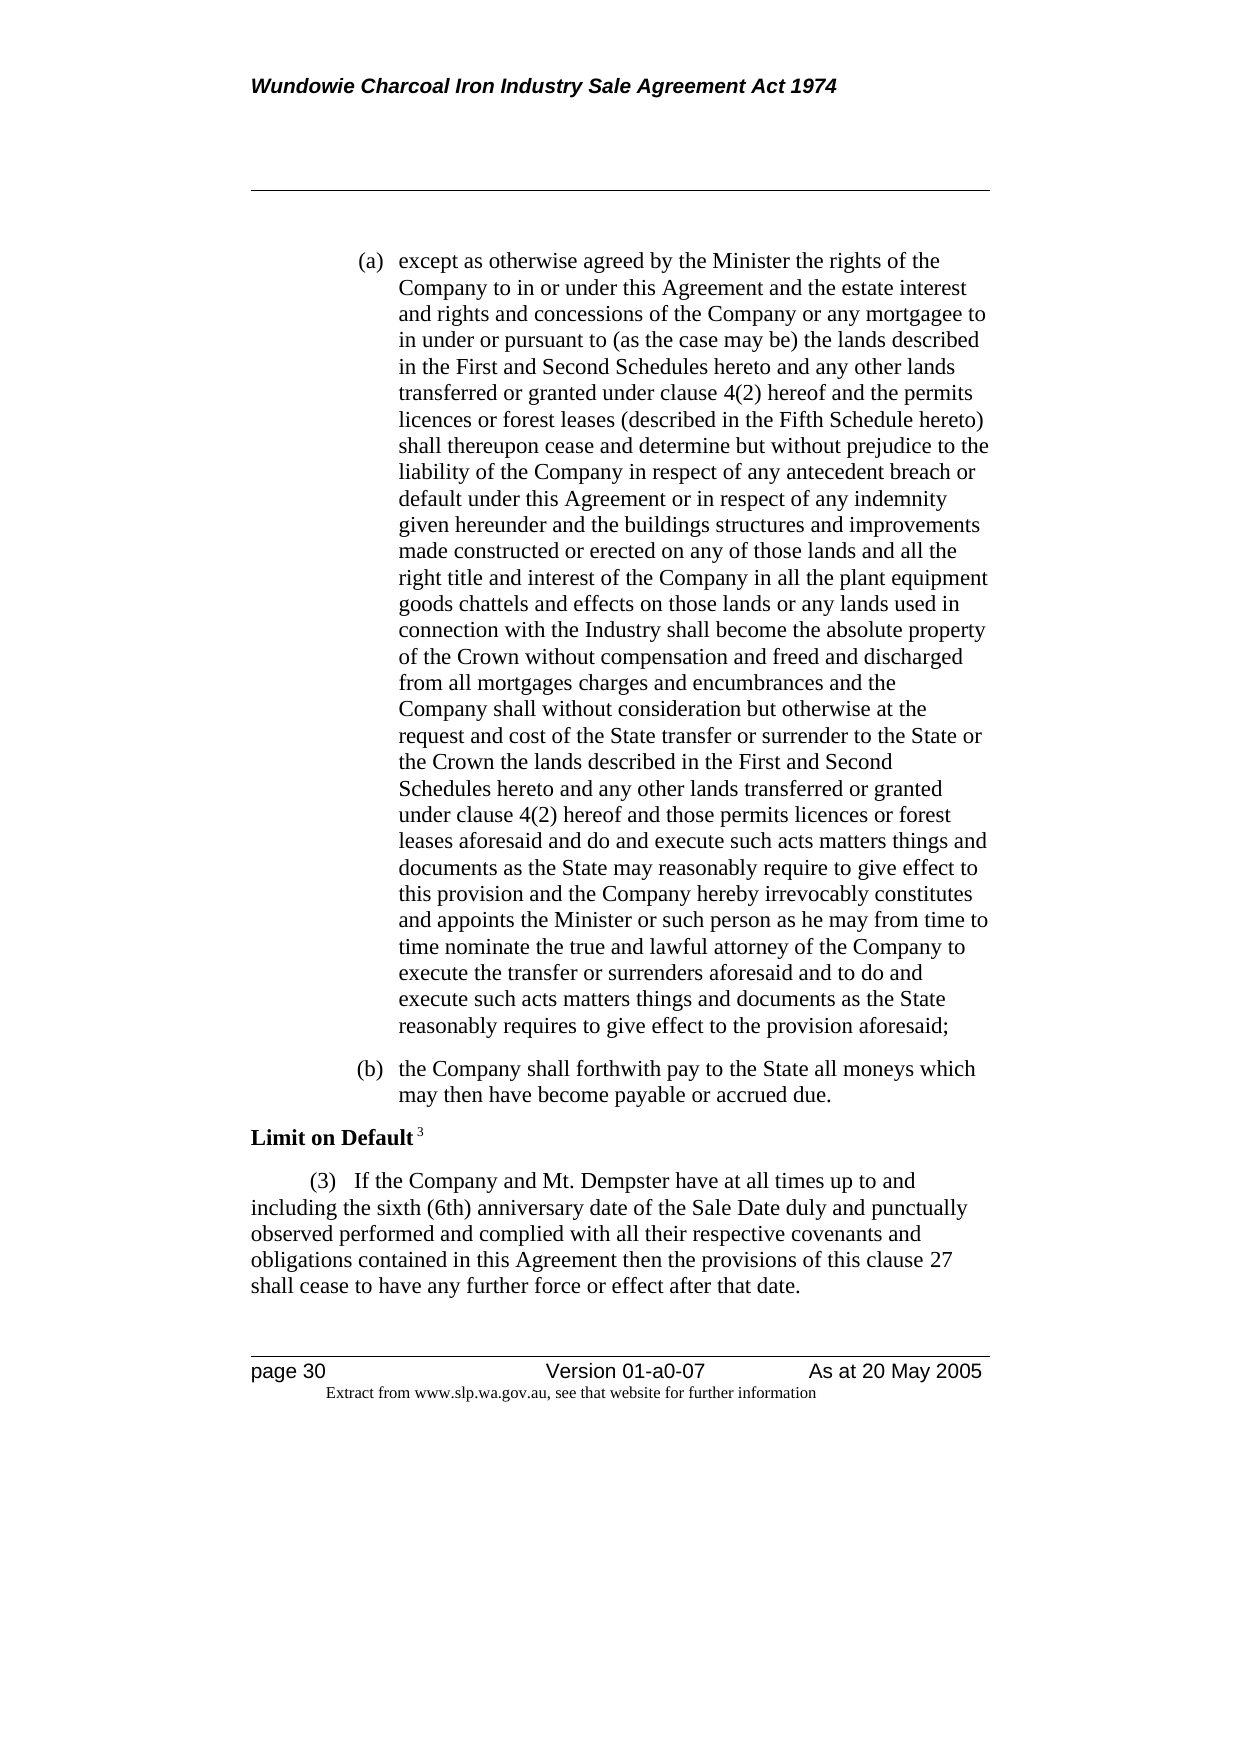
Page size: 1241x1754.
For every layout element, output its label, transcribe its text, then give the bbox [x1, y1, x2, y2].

text (3) If the Company and Mt. Dempster have at all times up to and including the sixth (6th) anniversary date of the Sale Date duly and punctually observed performed and complied with all their respective covenants and obligations contained in this Agreement then the provisions of this clause 27 shall cease to have any further force or effect after that date. [251, 1167, 990, 1299]
text Limit on Default 3 [251, 1124, 990, 1151]
text (b) the Company shall forthwith pay to the State all moneys which may then have become payable or accrued due. [251, 1055, 990, 1107]
text (a) except as otherwise agreed by the Minister the rights of the Company to in or under this Agreement and the estate interest and rights and concessions of the Company or any mortgagee to in under or pursuant to (as the case may be) the lands described in the First and Second Schedules hereto and any other lands transferred or granted under clause 4(2) hereof and the permits licences or forest leases (described in the Fifth Schedule hereto) shall thereupon cease and determine but without prejudice to the liability of the Company in respect of any antecedent breach or default under this Agreement or in respect of any indemnity given hereunder and the buildings structures and improvements made constructed or erected on any of those lands and all the right title and interest of the Company in all the plant equipment goods chattels and effects on those lands or any lands used in connection with the Industry shall become the absolute property of the Crown without compensation and freed and discharged from all mortgages charges and encumbrances and the Company shall without consideration but otherwise at the request and cost of the State transfer or surrender to the State or the Crown the lands described in the First and Second Schedules hereto and any other lands transferred or granted under clause 4(2) hereof and those permits licences or forest leases aforesaid and do and execute such acts matters things and documents as the State may reasonably require to give effect to this provision and the Company hereby irrevocably constitutes and appoints the Minister or such person as he may from time to time nominate the true and lawful attorney of the Company to execute the transfer or surrenders aforesaid and to do and execute such acts matters things and documents as the State reasonably requires to give effect to the provision aforesaid; [251, 247, 990, 1038]
